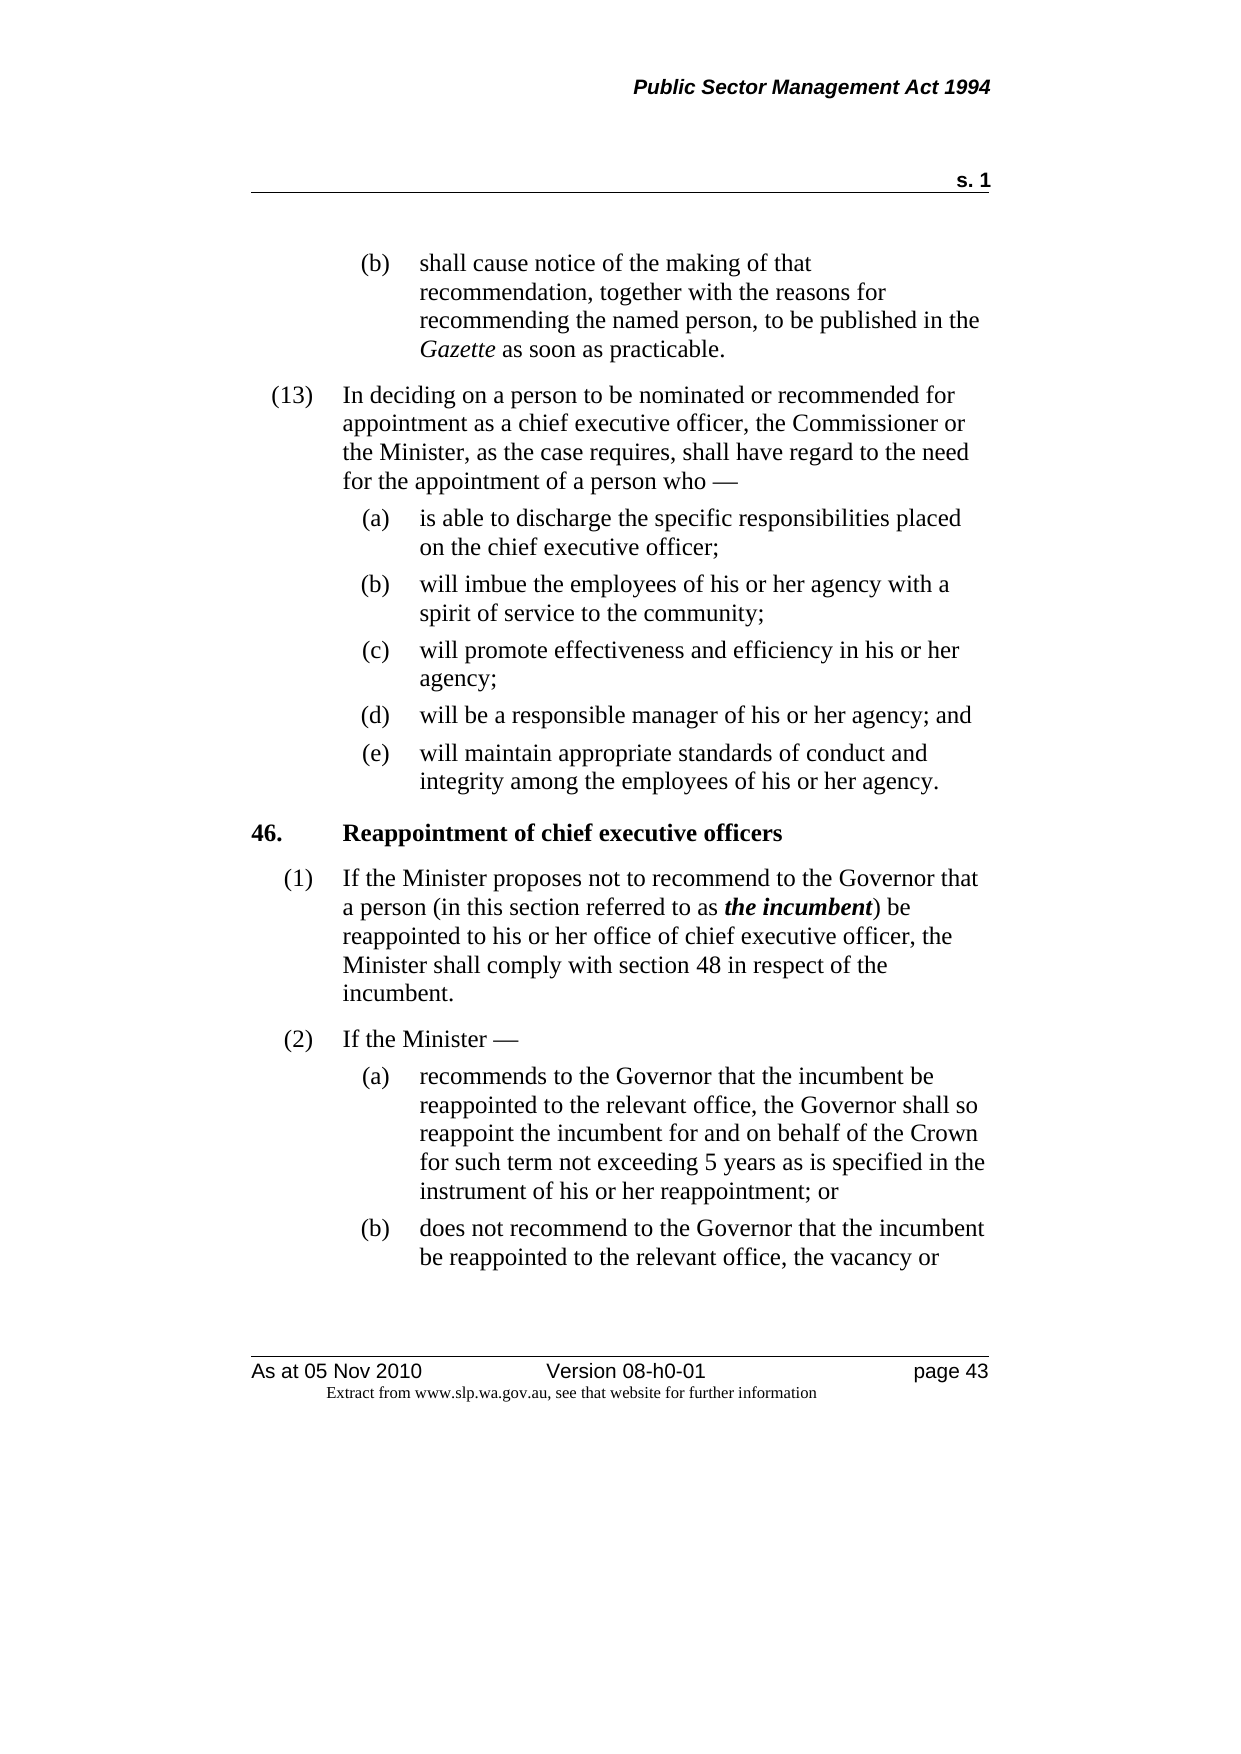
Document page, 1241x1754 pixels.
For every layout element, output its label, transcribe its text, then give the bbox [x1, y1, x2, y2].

text (e) will maintain appropriate standards of conduct and integrity among the employees of his or her agency. [251, 738, 989, 795]
text (b) will imbue the employees of his or her agency with a spirit of service to the community; [251, 569, 989, 626]
subtitle 46. Reappointment of chief executive officers [251, 818, 989, 847]
text (b) shall cause notice of the making of that recommendation, together with the reasons for recommending the named person, to be published in the Gazette as soon as practicable. [251, 248, 989, 363]
text (c) will promote effectiveness and efficiency in his or her agency; [251, 635, 989, 692]
text (1) If the Minister proposes not to recommend to the Governor that a person (in this section referred to as the incumbent) be reappointed to his or her office of chief executive officer, the Minister shall comply with section 48 in respect of the incumbent. [251, 863, 989, 1007]
text (d) will be a responsible manager of his or her agency; and [251, 701, 989, 729]
text (a) is able to discharge the specific responsibilities placed on the chief executive officer; [251, 503, 989, 561]
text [251, 1213, 989, 1271]
text (a) recommends to the Governor that the incumbent be reappointed to the relevant office, the Governor shall so reappoint the incumbent for and on behalf of the Crown for such term not exceeding 5 years as is specified in the instrument of his or her reappointment; or [251, 1061, 989, 1205]
text (2) If the Minister — [251, 1024, 989, 1053]
text (13) In deciding on a person to be nominated or recommended for appointment as a chief executive officer, the Commissioner or the Minister, as the case requires, shall have regard to the need for the appointment of a person who — [251, 380, 989, 495]
